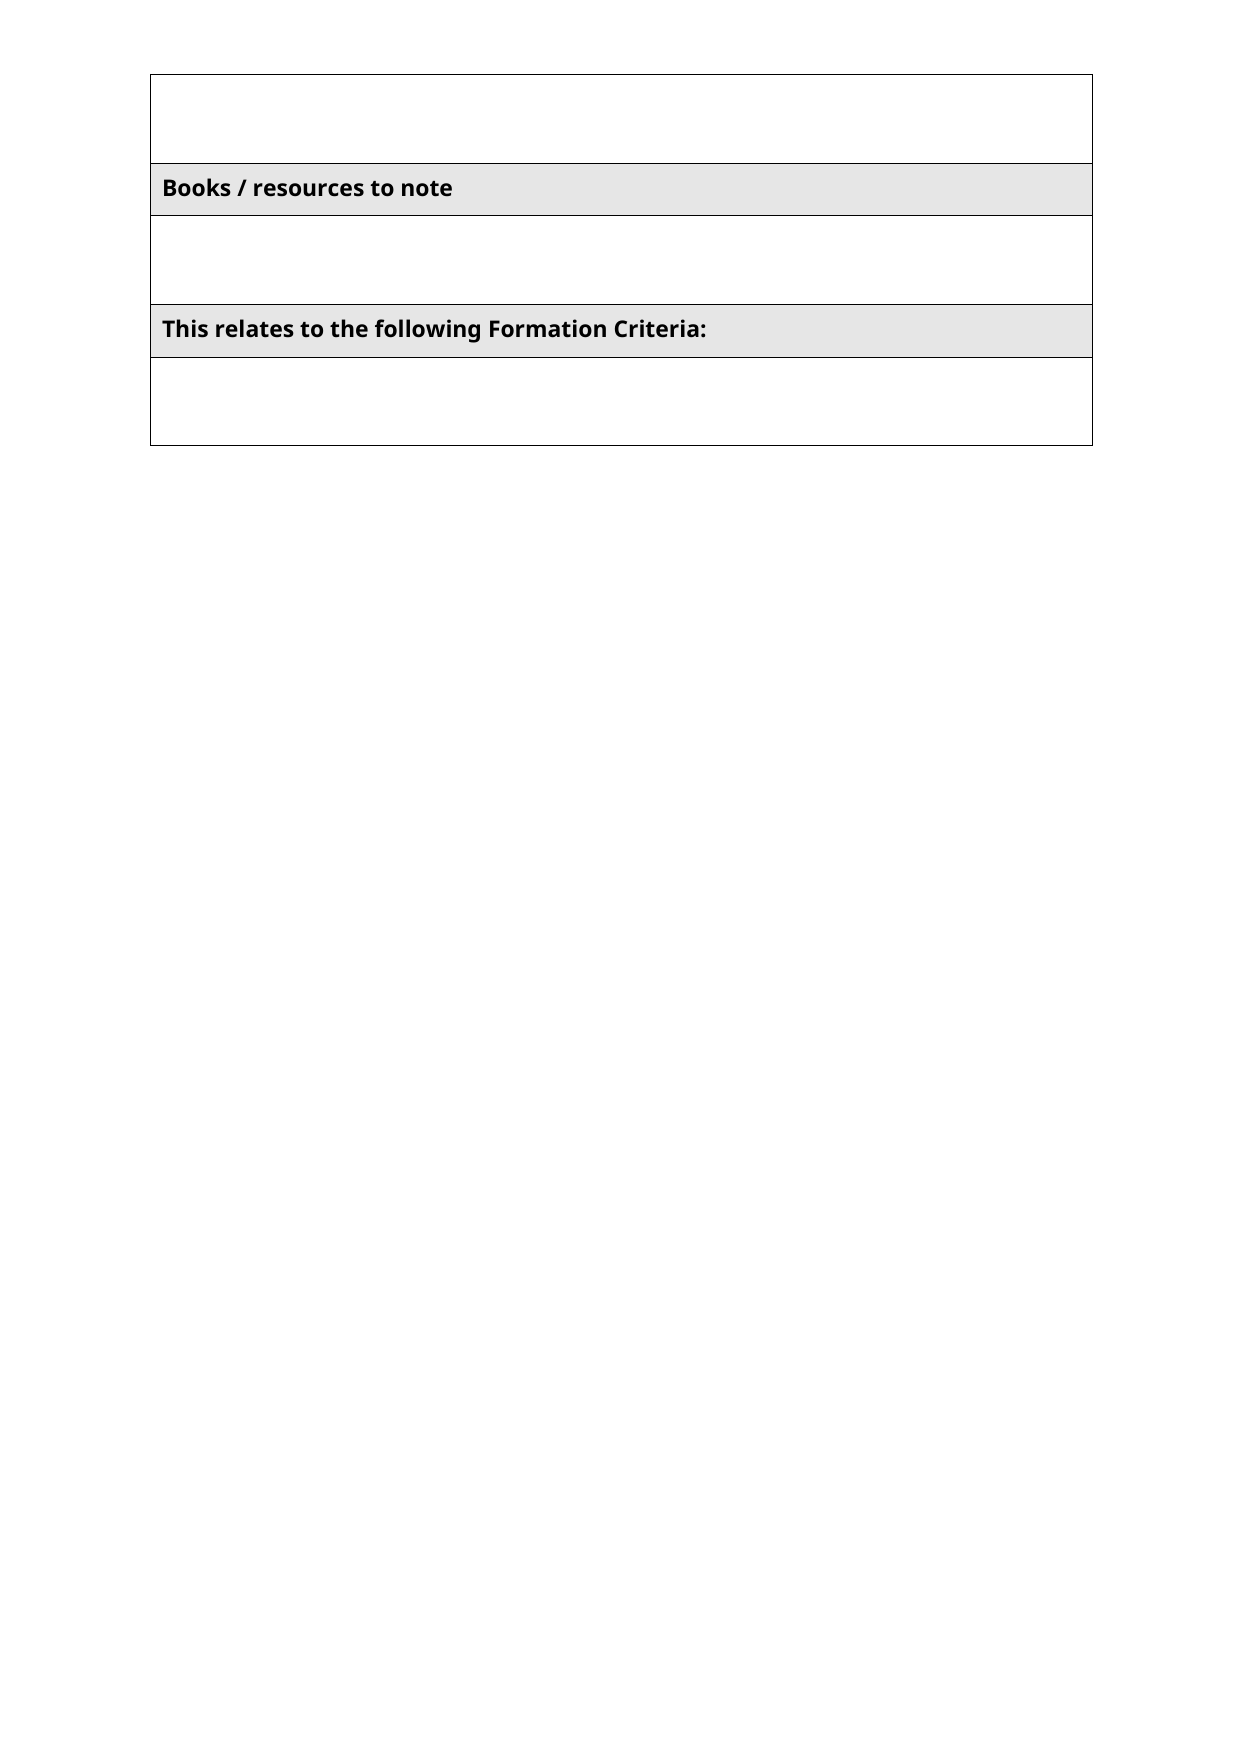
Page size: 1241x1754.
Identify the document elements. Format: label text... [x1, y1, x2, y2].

table_cell [151, 358, 1092, 445]
table_cell [151, 216, 1092, 304]
table_cell [151, 75, 1092, 162]
table_cell This relates to the following Formation Criteria: [151, 305, 1092, 357]
table_cell Books / resources to note [151, 164, 1092, 215]
